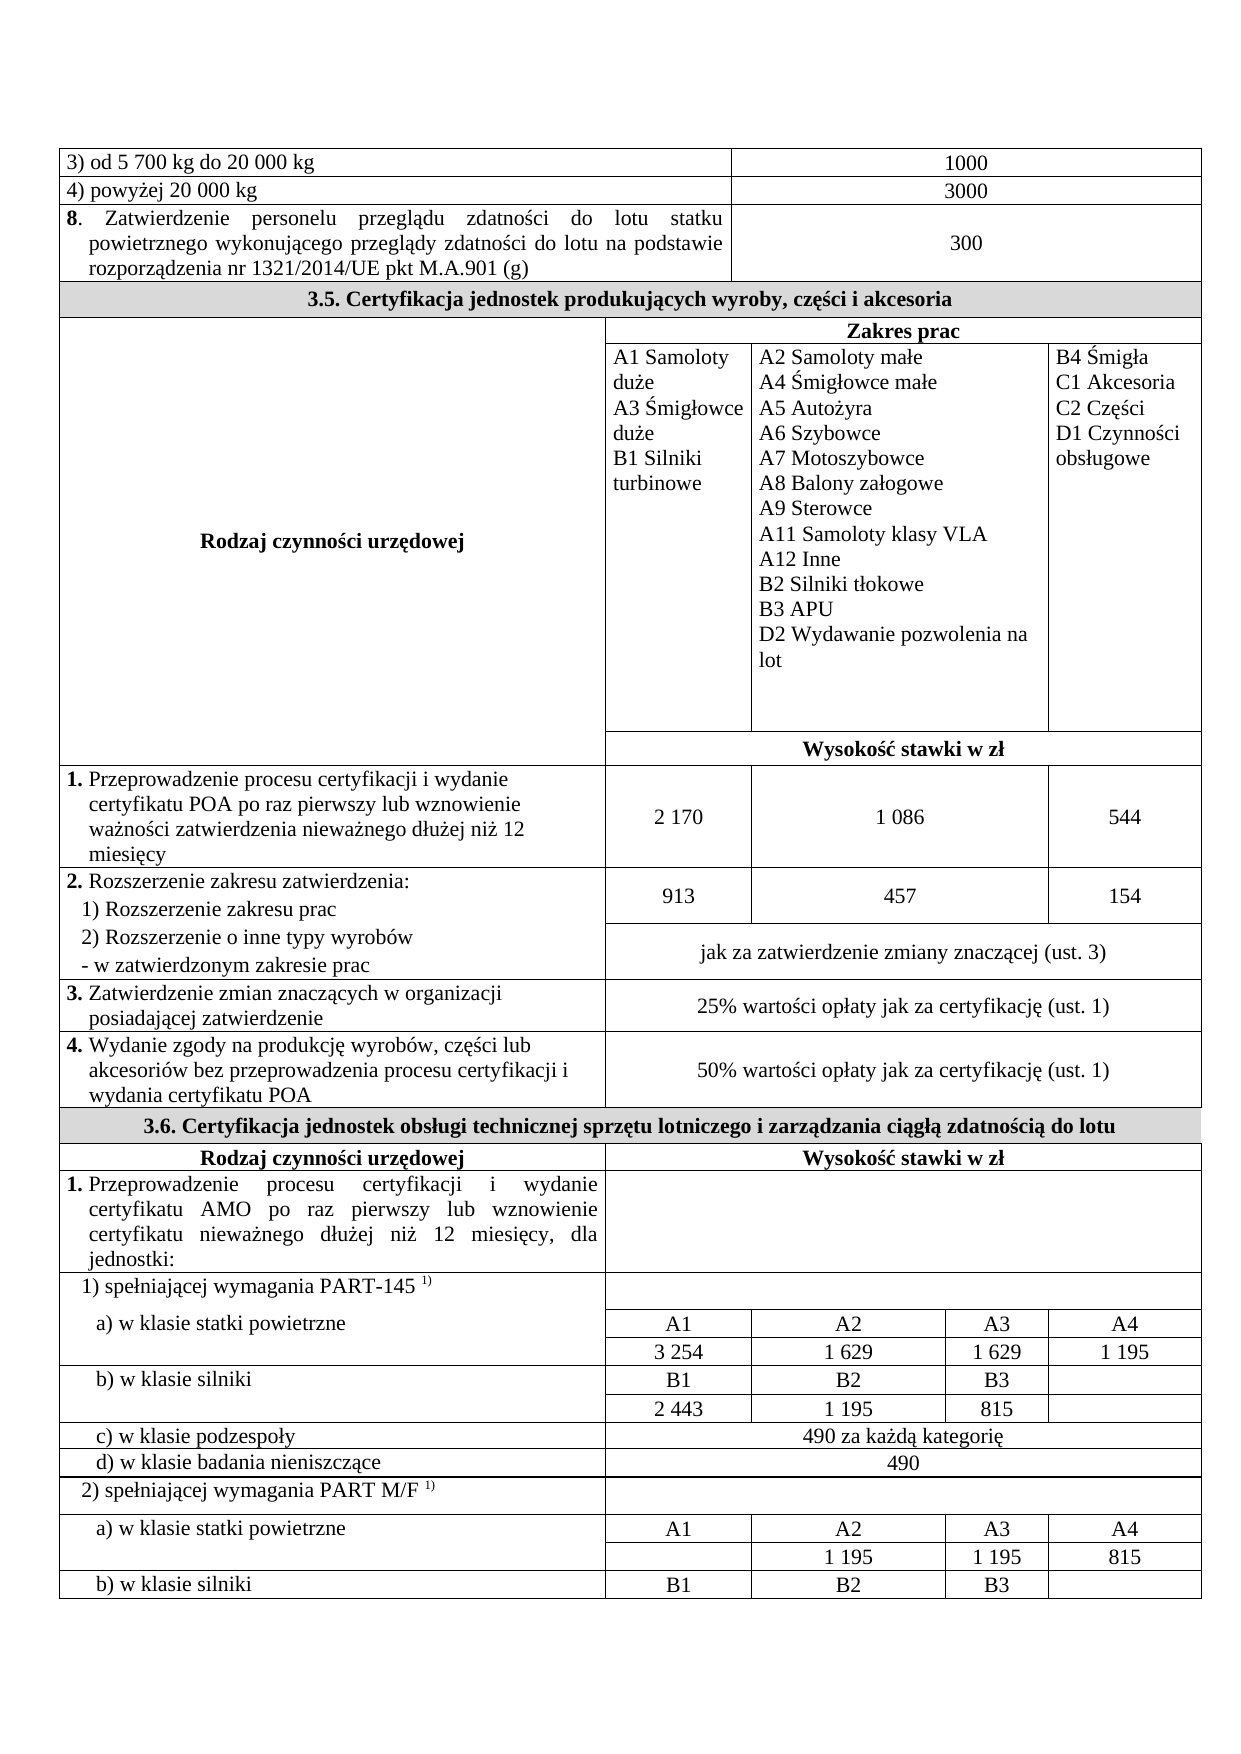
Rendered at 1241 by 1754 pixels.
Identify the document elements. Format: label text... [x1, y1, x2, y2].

table_cell [1049, 1571, 1201, 1598]
table_cell 490 za każdą kategorię [606, 1423, 1201, 1448]
table_cell 815 [946, 1395, 1048, 1422]
table_cell [606, 1171, 1201, 1272]
table_cell B2 [752, 1571, 945, 1598]
table_cell 3 254 [606, 1338, 751, 1365]
table_cell 913 [606, 868, 751, 923]
table_cell 1 195 [1049, 1338, 1201, 1365]
table_cell A1 [606, 1310, 751, 1337]
table_cell B3 [946, 1571, 1048, 1598]
table_cell 457 [752, 868, 1048, 923]
table_cell 8. Zatwierdzenie personelu przeglądu zdatności do lotu statku powietrznego wykonującego przeglądy zdatności do lotu na podstawie rozporządzenia nr 1321/2014/UE pkt M.A.901 (g) [60, 205, 731, 281]
table_cell B1 [606, 1571, 751, 1598]
table_cell B4 Śmigła C1 Akcesoria C2 Części D1 Czynności obsługowe [1049, 344, 1201, 731]
table_cell [1049, 1395, 1201, 1422]
table_cell jak za zatwierdzenie zmiany znaczącej (ust. 3) [606, 924, 1201, 979]
table_cell A4 [1049, 1515, 1201, 1542]
table_cell 1) spełniającej wymagania PART-145 1) [60, 1273, 605, 1309]
table_cell 1 086 [752, 766, 1048, 867]
table_cell 2) Rozszerzenie o inne typy wyrobów [60, 923, 605, 951]
table_cell A3 [946, 1310, 1048, 1337]
table_cell 4) powyżej 20 000 kg [60, 177, 731, 204]
table_cell 1 195 [752, 1543, 945, 1570]
table_cell [606, 1273, 1201, 1309]
table_cell 490 [606, 1449, 1201, 1476]
table_cell 3) od 5 700 kg do 20 000 kg [60, 149, 731, 176]
table_cell Zakres prac [606, 318, 1201, 343]
table_cell 544 [1049, 766, 1201, 867]
table_cell 1) Rozszerzenie zakresu prac [60, 895, 605, 923]
table_cell [606, 1543, 751, 1570]
table_cell A4 [1049, 1310, 1201, 1337]
table_cell 2) spełniającej wymagania PART M/F 1) [60, 1478, 605, 1514]
table_cell A1 Samoloty duże A3 Śmigłowce duże B1 Silniki turbinowe [606, 344, 751, 731]
table_cell A3 [946, 1515, 1048, 1542]
table_cell [1049, 1366, 1201, 1393]
table_cell B2 [752, 1366, 945, 1393]
table_cell a) w klasie statki powietrzne [60, 1515, 605, 1570]
table_cell B3 [946, 1366, 1048, 1393]
table_cell 300 [732, 205, 1201, 281]
table_cell A2 [752, 1310, 945, 1337]
table_cell 1 629 [946, 1338, 1048, 1365]
table_cell b) w klasie silniki [60, 1571, 605, 1598]
table_cell B1 [606, 1366, 751, 1393]
table_cell 4. Wydanie zgody na produkcję wyrobów, części lub akcesoriów bez przeprowadzenia procesu certyfikacji i wydania certyfikatu POA [60, 1032, 605, 1107]
table_cell d) w klasie badania nieniszczące [60, 1449, 605, 1476]
table_cell 2 170 [606, 766, 751, 867]
table_cell a) w klasie statki powietrzne [60, 1309, 605, 1365]
table_cell 1 195 [946, 1543, 1048, 1570]
table_cell A2 Samoloty małe A4 Śmigłowce małe A5 Autożyra A6 Szybowce A7 Motoszybowce A8 Balony załogowe A9 Sterowce A11 Samoloty klasy VLA A12 Inne B2 Silniki tłokowe B3 APU D2 Wydawanie pozwolenia na lot [752, 344, 1048, 731]
table_cell Wysokość stawki w zł [606, 1144, 1201, 1170]
table_cell 3.6. Certyfikacja jednostek obsługi technicznej sprzętu lotniczego i zarządzania ciągłą zdatnością do lotu [60, 1108, 1201, 1143]
table_cell 2. Rozszerzenie zakresu zatwierdzenia: [60, 868, 605, 895]
table_cell Rodzaj czynności urzędowej [60, 1144, 605, 1170]
table_cell 815 [1049, 1543, 1201, 1570]
table_cell b) w klasie silniki [60, 1366, 605, 1422]
table_cell 1 629 [752, 1338, 945, 1365]
table_cell 154 [1049, 868, 1201, 923]
table_cell 1000 [732, 149, 1201, 176]
table_cell A2 [752, 1515, 945, 1542]
table_cell 1 195 [752, 1395, 945, 1422]
table_cell [606, 1478, 1201, 1514]
table_cell A1 [606, 1515, 751, 1542]
table_cell c) w klasie podzespoły [60, 1423, 605, 1448]
table_cell 3.5. Certyfikacja jednostek produkujących wyroby, części i akcesoria [60, 282, 1201, 317]
table_cell 1. Przeprowadzenie procesu certyfikacji i wydanie certyfikatu AMO po raz pierwszy lub wznowienie certyfikatu nieważnego dłużej niż 12 miesięcy, dla jednostki: [60, 1171, 605, 1272]
table_cell 25% wartości opłaty jak za certyfikację (ust. 1) [606, 980, 1201, 1031]
table_cell - w zatwierdzonym zakresie prac [60, 951, 605, 979]
table_cell 2 443 [606, 1395, 751, 1422]
table_cell Wysokość stawki w zł [606, 732, 1201, 765]
table_cell 1. Przeprowadzenie procesu certyfikacji i wydanie certyfikatu POA po raz pierwszy lub wznowienie ważności zatwierdzenia nieważnego dłużej niż 12 miesięcy [60, 766, 605, 867]
table_cell 50% wartości opłaty jak za certyfikację (ust. 1) [606, 1032, 1201, 1107]
table_cell 3000 [732, 177, 1201, 204]
table_cell Rodzaj czynności urzędowej [60, 318, 605, 765]
table_cell 3. Zatwierdzenie zmian znaczących w organizacji posiadającej zatwierdzenie [60, 980, 605, 1031]
